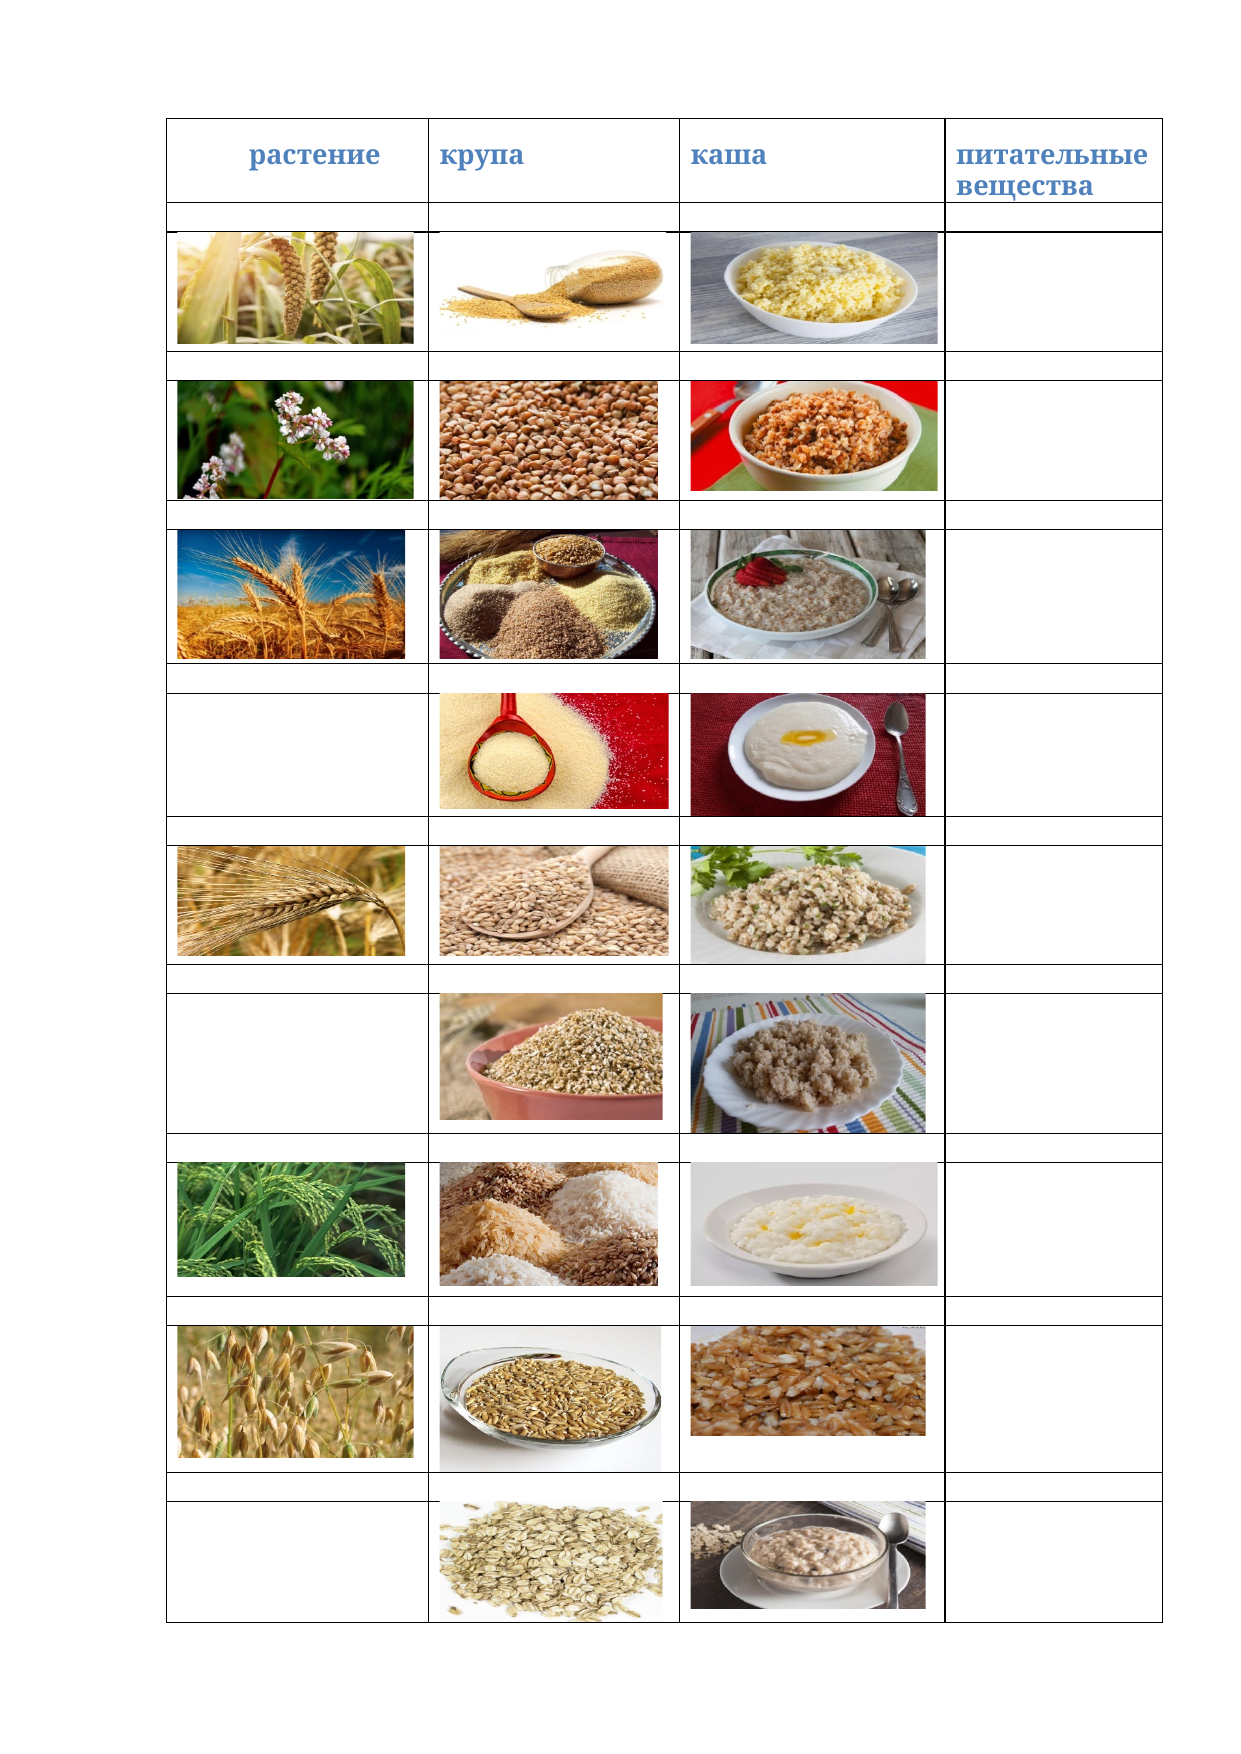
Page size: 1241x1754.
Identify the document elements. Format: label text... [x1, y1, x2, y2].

table_cell [167, 1163, 428, 1296]
table_cell [167, 694, 428, 816]
table_cell [167, 352, 428, 380]
table_cell [946, 1297, 1162, 1325]
table_cell [680, 664, 944, 692]
table_cell [429, 1502, 439, 1622]
picture [177, 846, 406, 956]
picture [177, 1162, 406, 1277]
table_cell [167, 1473, 428, 1501]
picture [690, 530, 926, 659]
table_cell [680, 1297, 944, 1325]
picture [177, 1326, 414, 1458]
picture [177, 232, 414, 344]
table_cell [926, 694, 944, 816]
picture [439, 693, 669, 809]
table_cell [167, 965, 428, 993]
picture [690, 381, 938, 491]
table_cell [946, 965, 1162, 993]
table_cell [946, 1473, 1162, 1501]
table_cell [429, 1134, 679, 1162]
table_header растение [167, 119, 428, 202]
table_cell [429, 352, 679, 380]
table_cell [167, 1297, 428, 1325]
table_cell [946, 664, 1162, 692]
picture [690, 1326, 926, 1436]
picture [439, 846, 669, 956]
table_cell [680, 501, 944, 529]
picture [439, 1501, 663, 1622]
picture [690, 993, 926, 1133]
table_cell [680, 1163, 944, 1296]
table_cell [680, 1134, 944, 1162]
table_cell [946, 203, 1162, 231]
table_cell [680, 352, 944, 380]
picture [177, 381, 414, 499]
table_cell [946, 501, 1162, 529]
table_cell [429, 965, 679, 993]
table_cell [680, 694, 690, 816]
table_cell [680, 1502, 944, 1622]
table_cell [946, 1502, 1162, 1622]
table_cell [429, 1297, 679, 1325]
picture [690, 846, 926, 964]
table_cell [429, 381, 439, 500]
table_cell [167, 817, 428, 845]
table_cell [926, 994, 944, 1133]
table_cell [429, 1473, 679, 1501]
picture [439, 381, 658, 500]
table_cell [167, 203, 428, 231]
table_cell [946, 1326, 1162, 1472]
table_cell [429, 694, 679, 816]
table_cell [680, 1326, 944, 1472]
table_cell [429, 994, 679, 1133]
table_cell [946, 994, 1162, 1133]
table_cell [167, 381, 428, 500]
picture [439, 1162, 658, 1286]
table_cell [658, 381, 679, 500]
table_cell [680, 994, 690, 1133]
table_cell [680, 1473, 944, 1501]
table_cell [680, 381, 944, 500]
table_cell [167, 233, 428, 351]
picture [177, 530, 406, 659]
table_cell [167, 1326, 428, 1472]
table_cell [946, 381, 1162, 500]
table_cell [429, 1326, 439, 1472]
picture [439, 530, 658, 659]
table_cell [167, 501, 428, 529]
table_cell [429, 664, 679, 692]
table_cell [946, 352, 1162, 380]
picture [690, 693, 926, 816]
table_cell [429, 203, 679, 231]
table_cell [167, 664, 428, 692]
table_cell [167, 1502, 428, 1622]
table_cell [429, 817, 679, 845]
table_cell [429, 846, 679, 963]
table_cell [946, 530, 1162, 663]
table_cell [680, 530, 944, 663]
table_cell [167, 994, 428, 1133]
table_cell [946, 1163, 1162, 1296]
table_header крупа [429, 119, 679, 202]
table_cell [663, 1502, 679, 1622]
table_cell [680, 846, 690, 963]
table_cell [429, 233, 679, 351]
table_cell [926, 846, 944, 963]
table_cell [167, 530, 428, 663]
picture [690, 232, 938, 344]
table_cell [680, 965, 944, 993]
picture [690, 1501, 926, 1609]
table_header каша [680, 119, 944, 202]
table_cell [680, 817, 944, 845]
table_cell [662, 1326, 679, 1472]
table_cell [429, 530, 679, 663]
picture [439, 1326, 662, 1472]
table_cell [946, 1134, 1162, 1162]
table_cell [429, 1163, 679, 1296]
picture [690, 1162, 938, 1286]
table_cell [946, 846, 1162, 963]
table_cell [946, 694, 1162, 816]
table_cell [680, 203, 944, 231]
table_cell [946, 233, 1162, 351]
picture [439, 232, 667, 344]
table_cell [167, 1134, 428, 1162]
table_header питательные вещества [946, 119, 1162, 202]
table_cell [946, 817, 1162, 845]
picture [439, 993, 663, 1120]
table_cell [680, 233, 944, 351]
table_cell [167, 846, 428, 963]
table_cell [429, 501, 679, 529]
